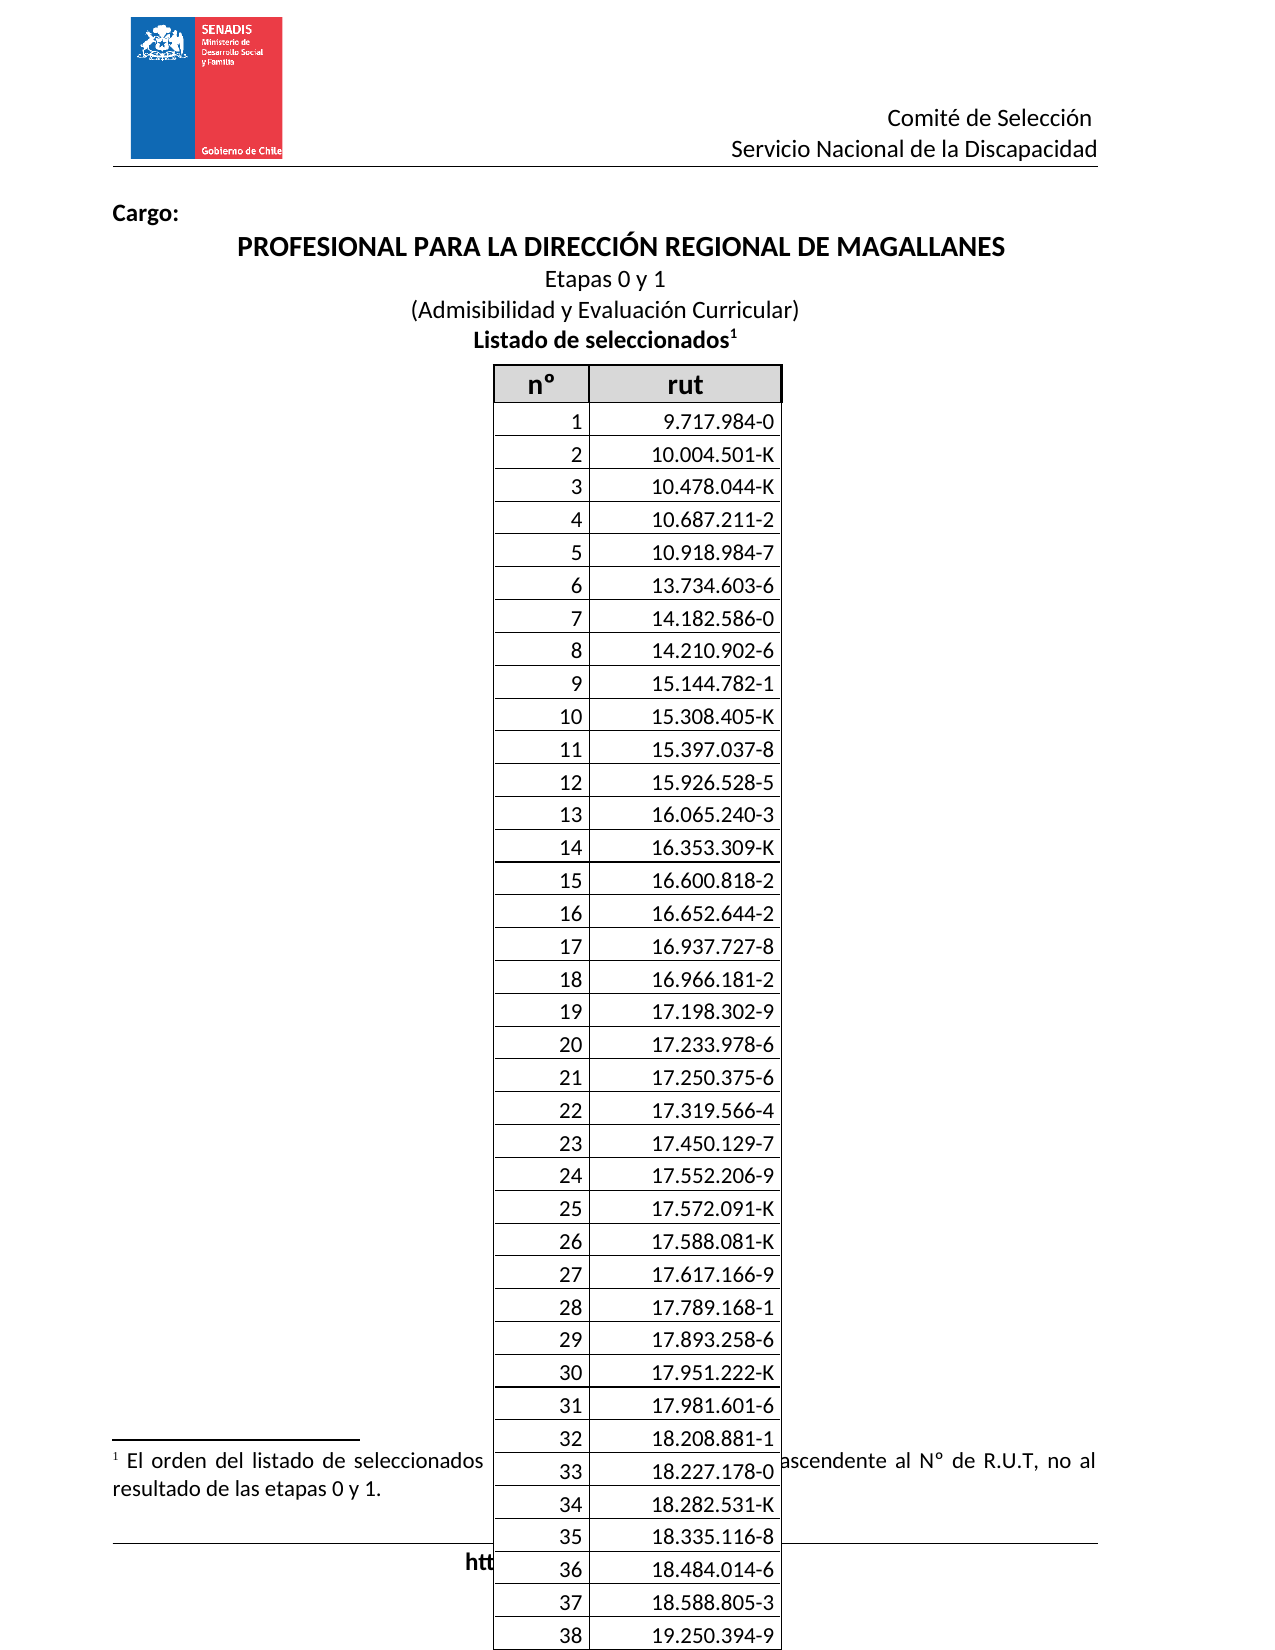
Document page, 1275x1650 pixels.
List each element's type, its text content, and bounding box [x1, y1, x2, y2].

table_cell 15 [494, 861, 589, 894]
table_cell 10.004.501-K [590, 435, 781, 468]
table_cell 22 [494, 1091, 589, 1124]
table_cell 16.966.181-2 [590, 960, 781, 993]
table_cell 17.951.222-K [590, 1354, 781, 1386]
table_cell 18.282.531-K [590, 1485, 781, 1518]
table_cell 16.600.818-2 [590, 861, 781, 894]
table_cell 18.208.881-1 [590, 1419, 781, 1452]
table_cell 14.182.586-0 [590, 599, 781, 632]
table_cell 6 [494, 566, 589, 599]
text Listado de seleccionados [112, 324, 1098, 355]
table_header nº [495, 366, 588, 402]
table_cell 18.484.014-6 [590, 1551, 781, 1583]
table_cell 13.734.603-6 [590, 566, 781, 599]
table_cell 30 [494, 1354, 589, 1386]
table_cell 17.588.081-K [590, 1223, 781, 1255]
table_cell 17.981.601-6 [590, 1386, 781, 1419]
table_cell 16 [494, 894, 589, 927]
table_cell 3 [494, 468, 589, 501]
table_cell 9.717.984-0 [590, 403, 781, 435]
table_cell 10.687.211-2 [590, 501, 781, 533]
table_cell 25 [494, 1190, 589, 1222]
table_cell 27 [494, 1255, 589, 1288]
table_cell 17.233.978-6 [590, 1026, 781, 1058]
text PROFESIONAL PARA LA DIRECCIÓN REGIONAL DE MAGALLANES [112, 228, 1098, 263]
table_cell 29 [494, 1321, 589, 1354]
table_cell 15.144.782-1 [590, 665, 781, 697]
table_cell 14 [494, 829, 589, 861]
table_cell 17.893.258-6 [590, 1321, 781, 1354]
table_cell 16.353.309-K [590, 829, 781, 861]
table_cell 11 [494, 730, 589, 763]
table_cell 28 [494, 1288, 589, 1321]
table_cell 17.552.206-9 [590, 1157, 781, 1189]
text (Admisibilidad y Evaluación Curricular) [112, 294, 1098, 324]
table_cell 16.937.727-8 [590, 927, 781, 960]
table_cell 31 [494, 1386, 589, 1419]
table_cell 15.926.528-5 [590, 763, 781, 796]
table_cell 7 [494, 599, 589, 632]
text Etapas 0 y 1 [112, 263, 1098, 294]
table_cell 18 [494, 960, 589, 993]
table_cell 10 [494, 698, 589, 730]
table_cell 5 [494, 533, 589, 566]
table_cell 37 [494, 1583, 589, 1616]
table_cell 17.572.091-K [590, 1190, 781, 1222]
table_cell 18.335.116-8 [590, 1518, 781, 1551]
table_cell 2 [494, 435, 589, 468]
table_cell 19.250.394-9 [590, 1616, 781, 1649]
table_cell 21 [494, 1058, 589, 1091]
text Cargo: [112, 197, 1098, 228]
table_cell 18.588.805-3 [590, 1583, 781, 1616]
table_cell 8 [494, 632, 589, 664]
table_cell 26 [494, 1223, 589, 1255]
table_cell 1 [494, 403, 589, 435]
table_cell 12 [494, 763, 589, 796]
table_cell 10.478.044-K [590, 468, 781, 501]
table_cell 20 [494, 1026, 589, 1058]
table_cell 16.652.644-2 [590, 894, 781, 927]
table_cell 17.319.566-4 [590, 1091, 781, 1124]
table_cell 32 [494, 1419, 589, 1452]
table_cell 17 [494, 927, 589, 960]
table_cell 17.789.168-1 [590, 1288, 781, 1321]
table_cell 36 [494, 1551, 589, 1583]
table_cell 17.450.129-7 [590, 1124, 781, 1157]
table_cell 19 [494, 993, 589, 1026]
table_cell 9 [494, 665, 589, 697]
table_cell 13 [494, 796, 589, 829]
table_cell 23 [494, 1124, 589, 1157]
table_cell 17.250.375-6 [590, 1058, 781, 1091]
table_header rut [590, 366, 780, 402]
table_cell 35 [494, 1518, 589, 1551]
table_cell 15.308.405-K [590, 698, 781, 730]
table_cell 18.227.178-0 [590, 1452, 781, 1485]
table_cell 33 [494, 1452, 589, 1485]
table_cell 17.198.302-9 [590, 993, 781, 1026]
table_cell 34 [494, 1485, 589, 1518]
table_cell 24 [494, 1157, 589, 1189]
table_cell 4 [494, 501, 589, 533]
picture [130, 17, 283, 157]
table_cell 38 [494, 1616, 589, 1649]
table_cell 10.918.984-7 [590, 533, 781, 566]
table_cell 14.210.902-6 [590, 632, 781, 664]
table_cell 16.065.240-3 [590, 796, 781, 829]
table_cell 17.617.166-9 [590, 1255, 781, 1288]
table_cell 15.397.037-8 [590, 730, 781, 763]
